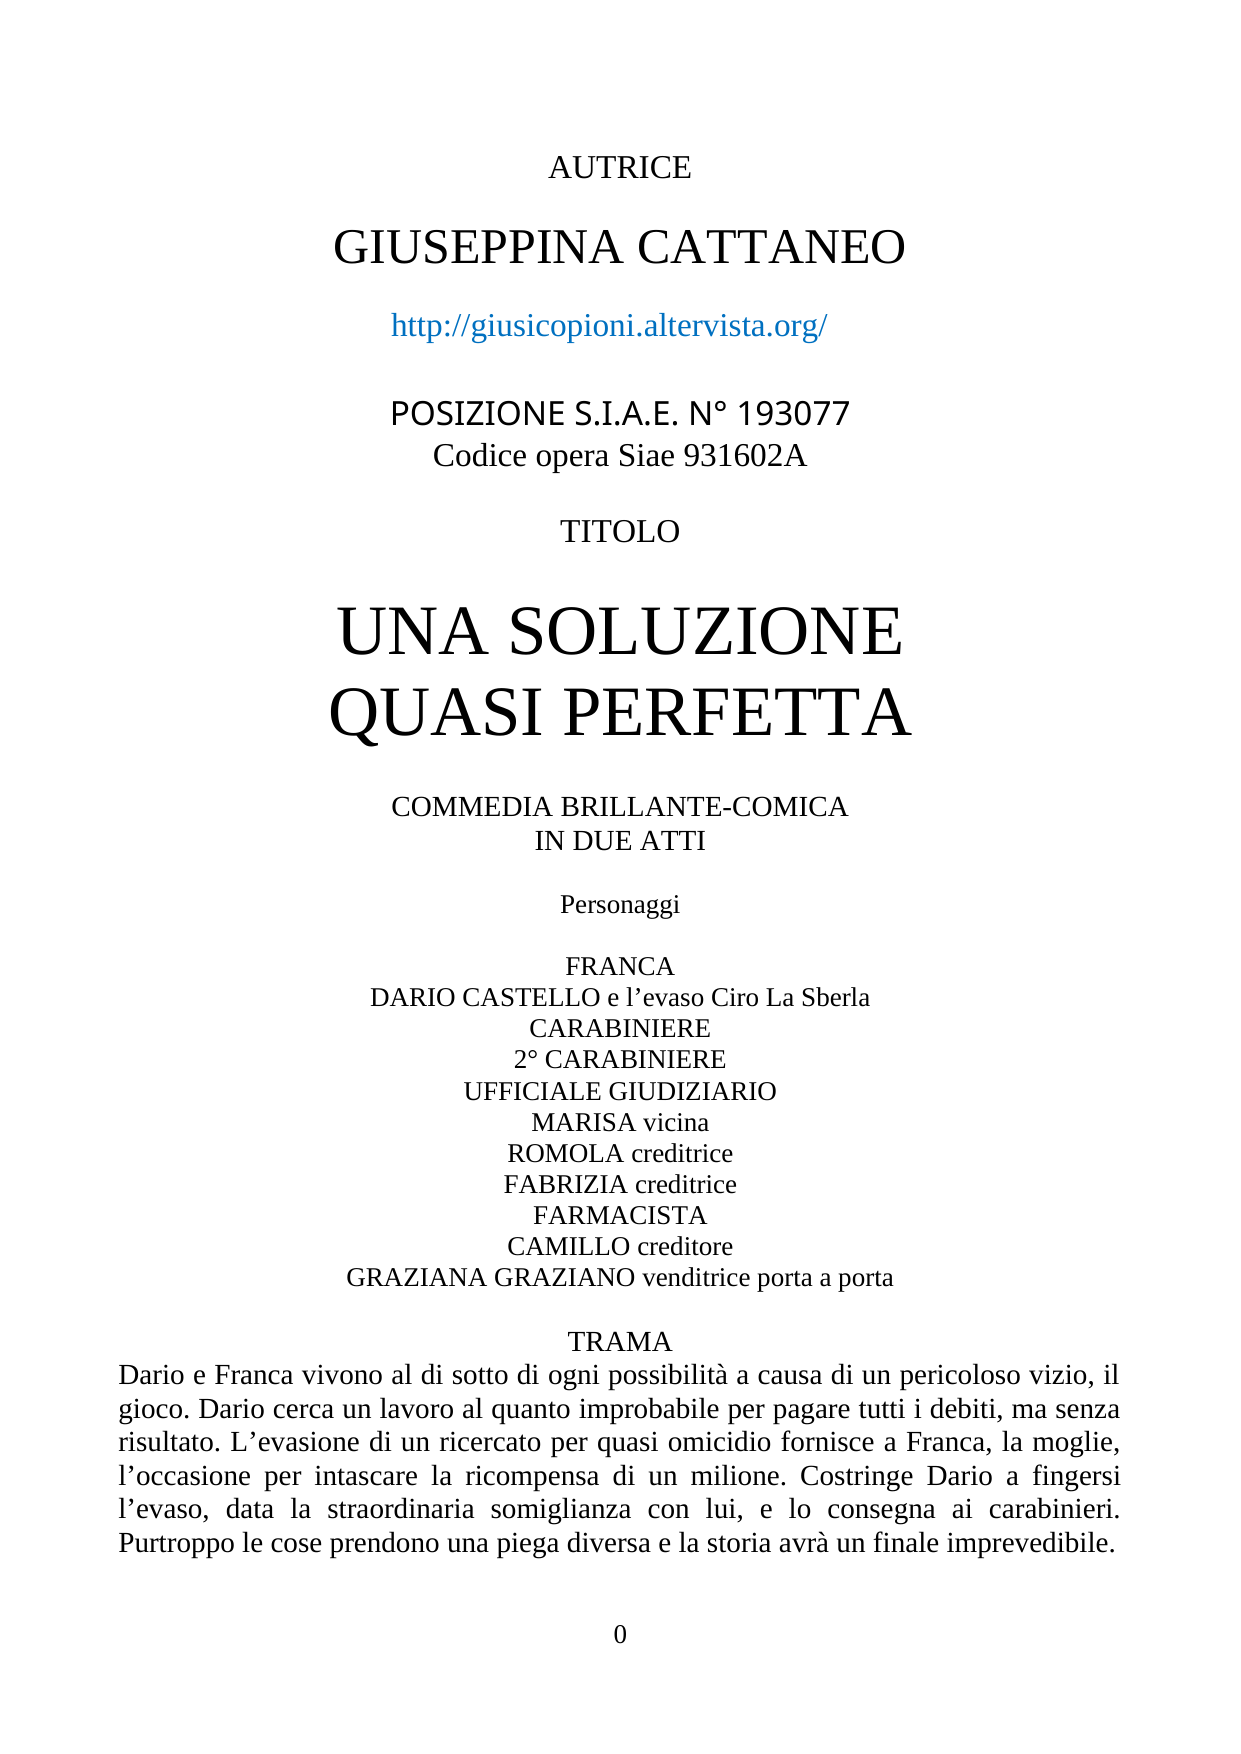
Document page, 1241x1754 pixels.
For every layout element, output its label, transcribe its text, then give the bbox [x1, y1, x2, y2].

text Dario e Franca vivono al di sotto di ogni possibilità a causa di un pericoloso vizio, il gioco. Dario cerca un lavoro al quanto improbabile per pagare tutti i debiti, ma senza risultato. L’evasione di un ricercato per quasi omicidio fornisce a Franca, la moglie, l’occasione per intascare la ricompensa di un milione. Costringe Dario a fingersi l’evaso, data la straordinaria somiglianza con lui, e lo consegna ai carabinieri. Purtroppo le cose prendono una piega diversa e la storia avrà un finale imprevedibile. [118, 1357, 1122, 1558]
text UFFICIALE GIUDIZIARIO [118, 1074, 1122, 1106]
text AUTRICE [118, 148, 1122, 186]
text FARMACISTA [118, 1199, 1122, 1230]
text COMMEDIA BRILLANTE-COMICA [118, 789, 1122, 823]
text POSIZIONE S.I.A.E. N° 193077 [118, 389, 1122, 435]
text DARIO CASTELLO e l’evaso Ciro La Sberla [118, 981, 1122, 1012]
text GIUSEPPINA CATTANEO [118, 217, 1122, 274]
text CARABINIERE [118, 1012, 1122, 1043]
text Codice opera Siae 931602A [118, 435, 1122, 473]
text 2° CARABINIERE [118, 1043, 1122, 1074]
text CAMILLO creditore [118, 1230, 1122, 1261]
text TRAMA [118, 1324, 1122, 1357]
text http://giusicopioni.altervista.org/ [118, 306, 1122, 344]
text UNA SOLUZIONE [118, 588, 1122, 670]
text ROMOLA creditrice [118, 1137, 1122, 1168]
text IN DUE ATTI [118, 823, 1122, 857]
text Personaggi [118, 888, 1122, 919]
text MARISA vicina [118, 1106, 1122, 1137]
text FRANCA [118, 950, 1122, 981]
text TITOLO [118, 512, 1122, 550]
text FABRIZIA creditrice [118, 1168, 1122, 1199]
text QUASI PERFETTA [118, 670, 1122, 751]
text GRAZIANA GRAZIANO venditrice porta a porta [118, 1261, 1122, 1293]
